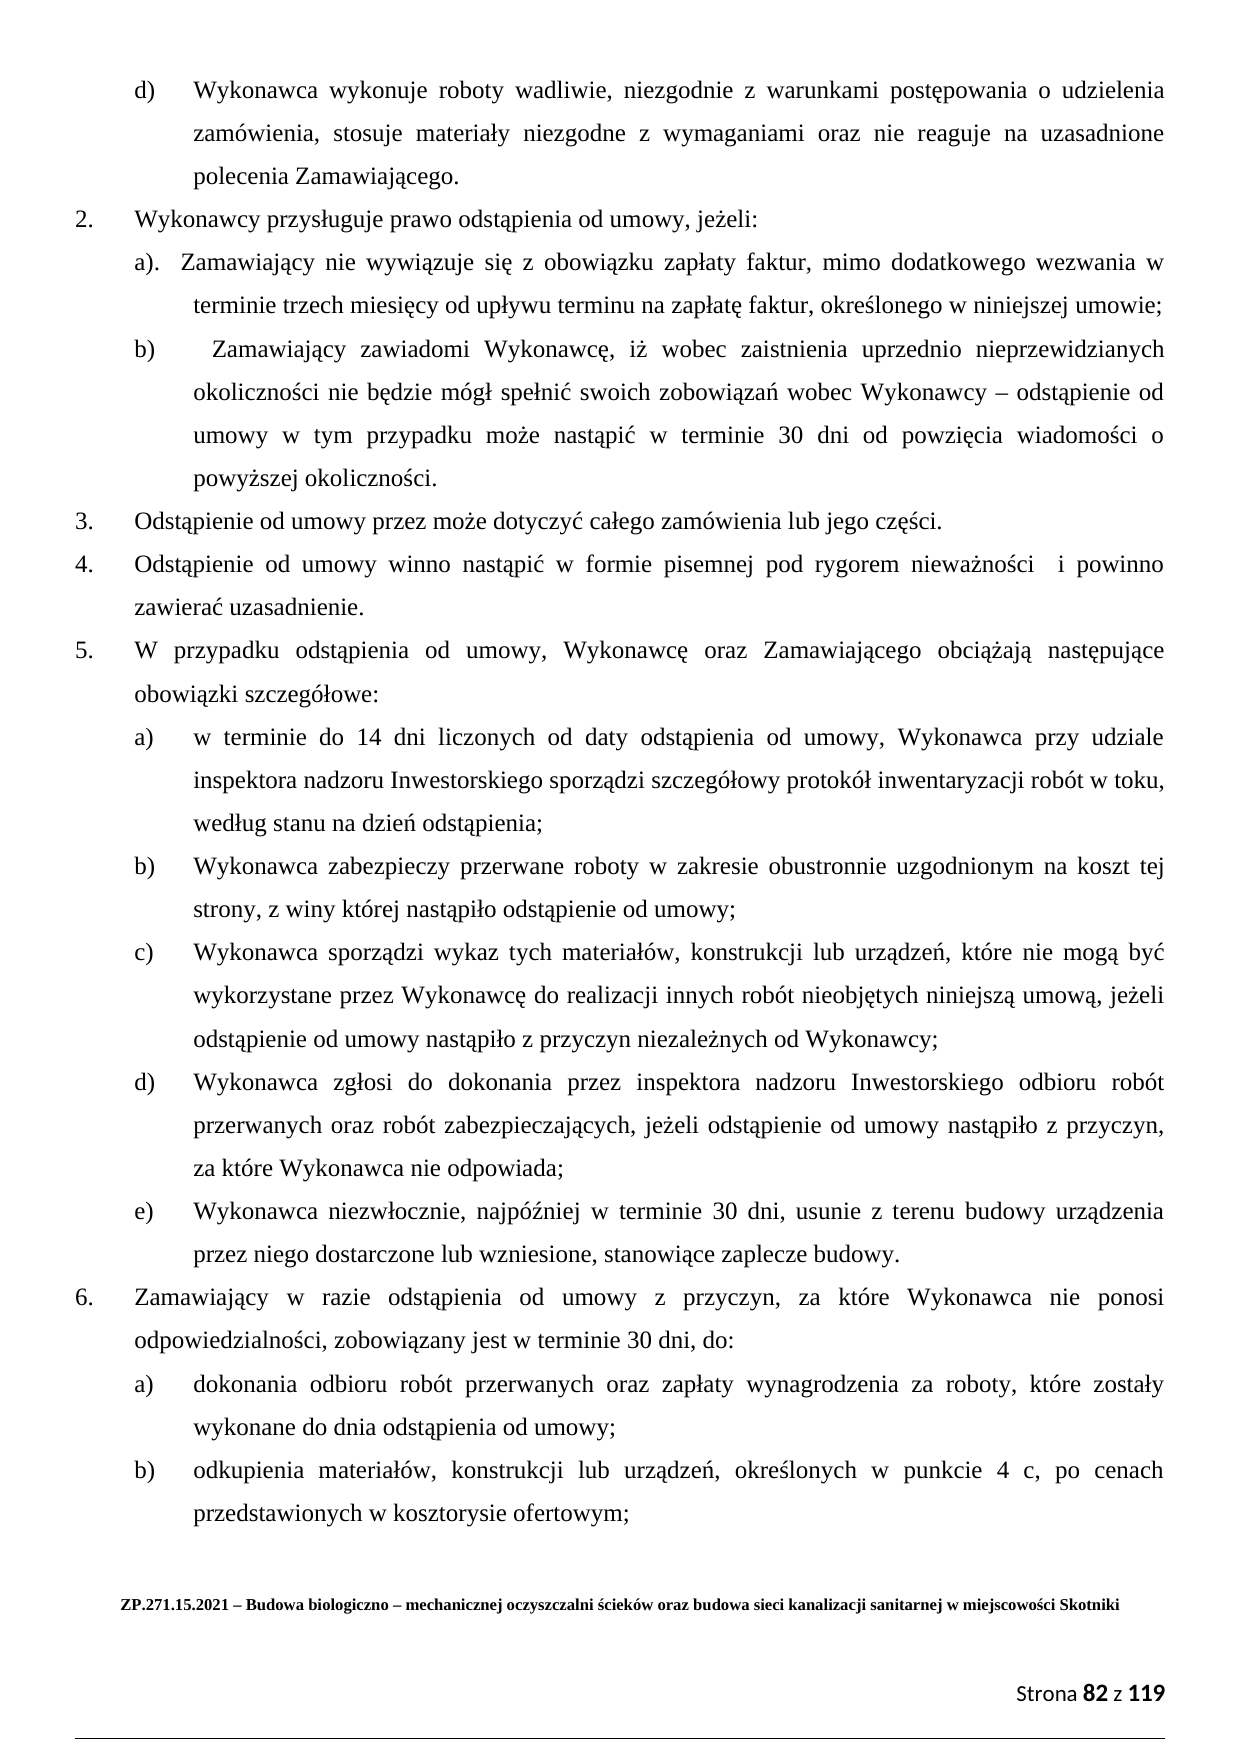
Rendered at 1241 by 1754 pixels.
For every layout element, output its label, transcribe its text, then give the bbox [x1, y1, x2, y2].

list Wykonawca zgłosi do dokonania przez inspektora nadzoru Inwestorskiego odbioru robót przerwanych oraz robót zabezpieczających, jeżeli odstąpienie od umowy nastąpiło z przyczyn, za które Wykonawca nie odpowiada; [134, 1067, 1165, 1182]
list dokonania odbioru robót przerwanych oraz zapłaty wynagrodzenia za roboty, które zostały wykonane do dnia odstąpienia od umowy; [134, 1369, 1165, 1441]
list Wykonawca niezwłocznie, najpóźniej w terminie 30 dni, usunie z terenu budowy urządzenia przez niego dostarczone lub wzniesione, stanowiące zaplecze budowy. [134, 1196, 1165, 1268]
list W przypadku odstąpienia od umowy, Wykonawcę oraz Zamawiającego obciążają następujące obowiązki szczegółowe: [75, 636, 1165, 707]
list Wykonawca wykonuje roboty wadliwie, niezgodnie z warunkami postępowania o udzielenia zamówienia, stosuje materiały niezgodne z wymaganiami oraz nie reaguje na uzasadnione polecenia Zamawiającego. [134, 75, 1165, 190]
list Zamawiający w razie odstąpienia od umowy z przyczyn, za które Wykonawca nie ponosi odpowiedzialności, zobowiązany jest w terminie 30 dni, do: [75, 1282, 1165, 1354]
list w terminie do 14 dni liczonych od daty odstąpienia od umowy, Wykonawca przy udziale inspektora nadzoru Inwestorskiego sporządzi szczegółowy protokół inwentaryzacji robót w toku, według stanu na dzień odstąpienia; [134, 722, 1165, 837]
list odkupienia materiałów, konstrukcji lub urządzeń, określonych w punkcie 4 c, po cenach przedstawionych w kosztorysie ofertowym; [134, 1455, 1165, 1527]
list Odstąpienie od umowy przez może dotyczyć całego zamówienia lub jego części. [75, 506, 1165, 535]
text a). Zamawiający nie wywiązuje się z obowiązku zapłaty faktur, mimo dodatkowego wezwania w terminie trzech miesięcy od upływu terminu na zapłatę faktur, określonego w niniejszej umowie; [134, 247, 1165, 319]
list Wykonawcy przysługuje prawo odstąpienia od umowy, jeżeli: [75, 204, 1165, 233]
list Wykonawca sporządzi wykaz tych materiałów, konstrukcji lub urządzeń, które nie mogą być wykorzystane przez Wykonawcę do realizacji innych robót nieobjętych niniejszą umową, jeżeli odstąpienie od umowy nastąpiło z przyczyn niezależnych od Wykonawcy; [134, 937, 1165, 1052]
list Wykonawca zabezpieczy przerwane roboty w zakresie obustronnie uzgodnionym na koszt tej strony, z winy której nastąpiło odstąpienie od umowy; [134, 851, 1165, 923]
list Odstąpienie od umowy winno nastąpić w formie pisemnej pod rygorem nieważności i powinno zawierać uzasadnienie. [75, 549, 1165, 621]
text b) Zamawiający zawiadomi Wykonawcę, iż wobec zaistnienia uprzednio nieprzewidzianych okoliczności nie będzie mógł spełnić swoich zobowiązań wobec Wykonawcy – odstąpienie od umowy w tym przypadku może nastąpić w terminie 30 dni od powzięcia wiadomości o powyższej okoliczności. [134, 334, 1165, 492]
